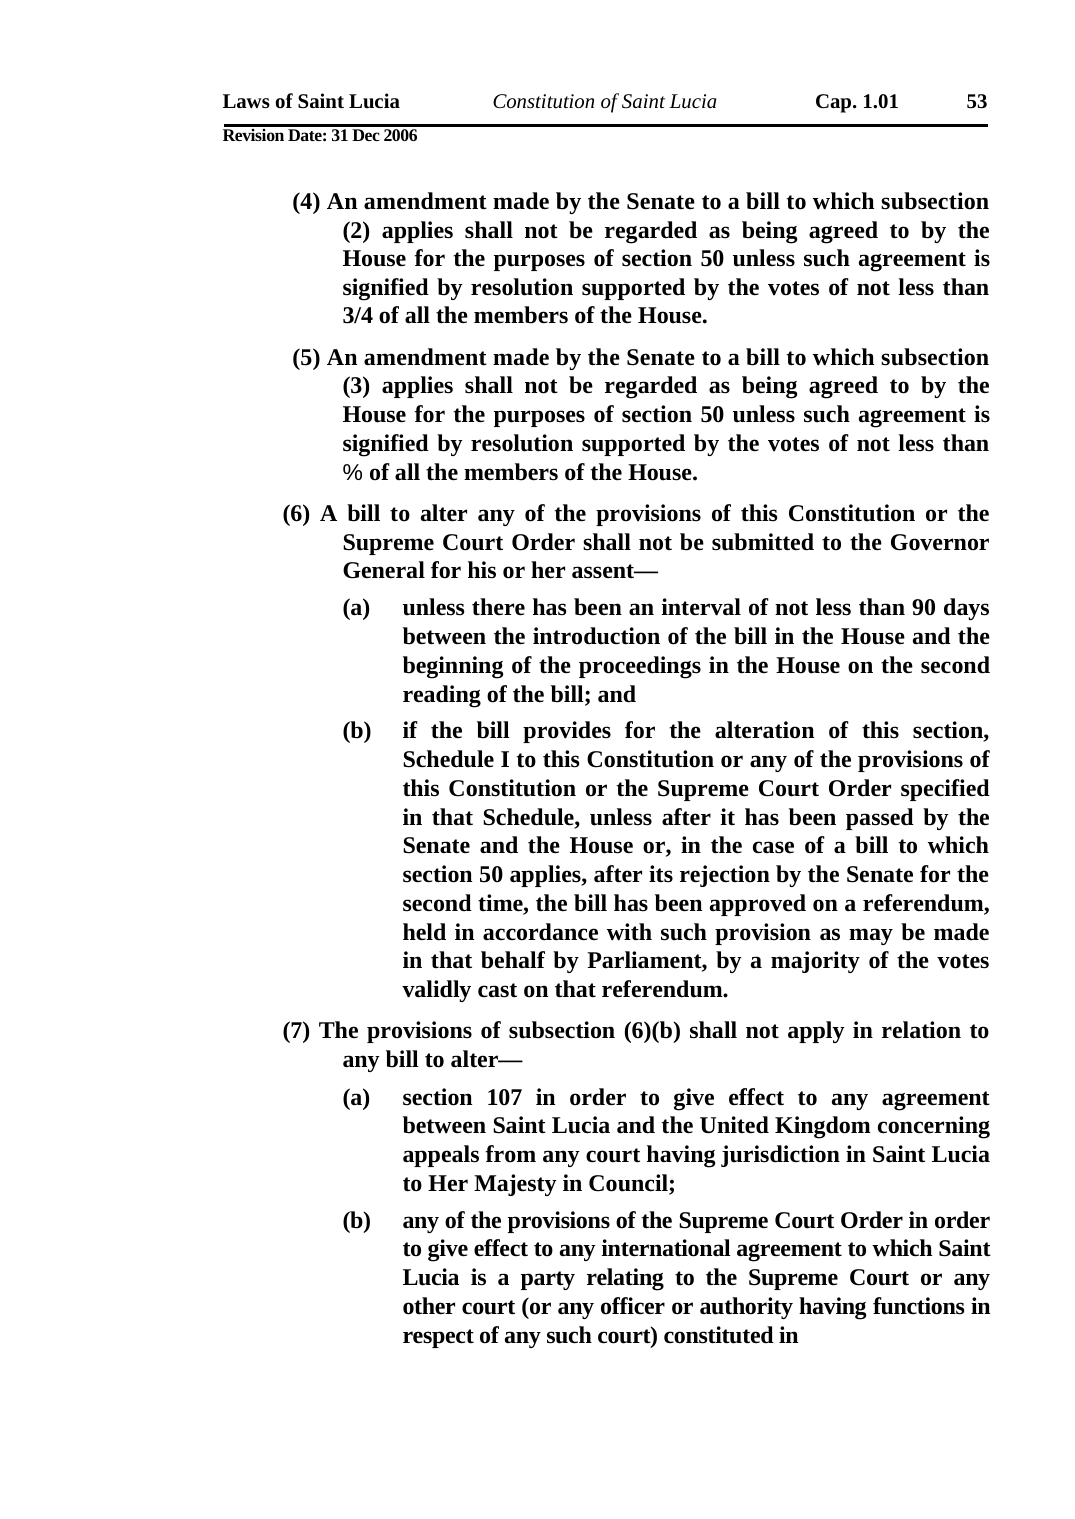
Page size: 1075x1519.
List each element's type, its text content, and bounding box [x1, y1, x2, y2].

text Revision Date: 31 Dec 2006 [222, 127, 991, 144]
text (4) An amendment made by the Senate to a bill to which subsection [222, 187, 991, 215]
list any of the provisions of the Supreme Court Order in order to give effect to any international agreement to which Saint Lucia is a party relating to the Supreme Court or any other court (or any officer or authority having functions in respect of any such court) constituted in [342, 1205, 991, 1349]
list unless there has been an interval of not less than 90 days between the introduction of the bill in the House and the beginning of the proceedings in the House on the second reading of the bill; and [342, 593, 991, 708]
text (5) An amendment made by the Senate to a bill to which subsection [222, 342, 991, 371]
list section 107 in order to give effect to any agreement between Saint Lucia and the United Kingdom concerning appeals from any court having jurisdiction in Saint Lucia to Her Majesty in Council; [342, 1082, 991, 1197]
text (3) applies shall not be regarded as being agreed to by the House for the purposes of section 50 unless such agreement is signified by resolution supported by the votes of not less than % of all the members of the House. [342, 371, 991, 486]
list if the bill provides for the alteration of this section, Schedule I to this Constitution or any of the provisions of this Constitution or the Supreme Court Order specified in that Schedule, unless after it has been passed by the Senate and the House or, in the case of a bill to which section 50 applies, after its rejection by the Senate for the second time, the bill has been approved on a referendum, held in accordance with such provision as may be made in that behalf by Parliament, by a majority of the votes validly cast on that referendum. [342, 716, 991, 1003]
text (2) applies shall not be regarded as being agreed to by the House for the purposes of section 50 unless such agreement is signified by resolution supported by the votes of not less than 3/4 of all the members of the House. [342, 215, 991, 329]
text (7) The provisions of subsection (6)(b) shall not apply in relation to any bill to alter— [282, 1016, 991, 1073]
text (6) A bill to alter any of the provisions of this Constitution or the Supreme Court Order shall not be submitted to the Governor General for his or her assent— [282, 498, 991, 584]
